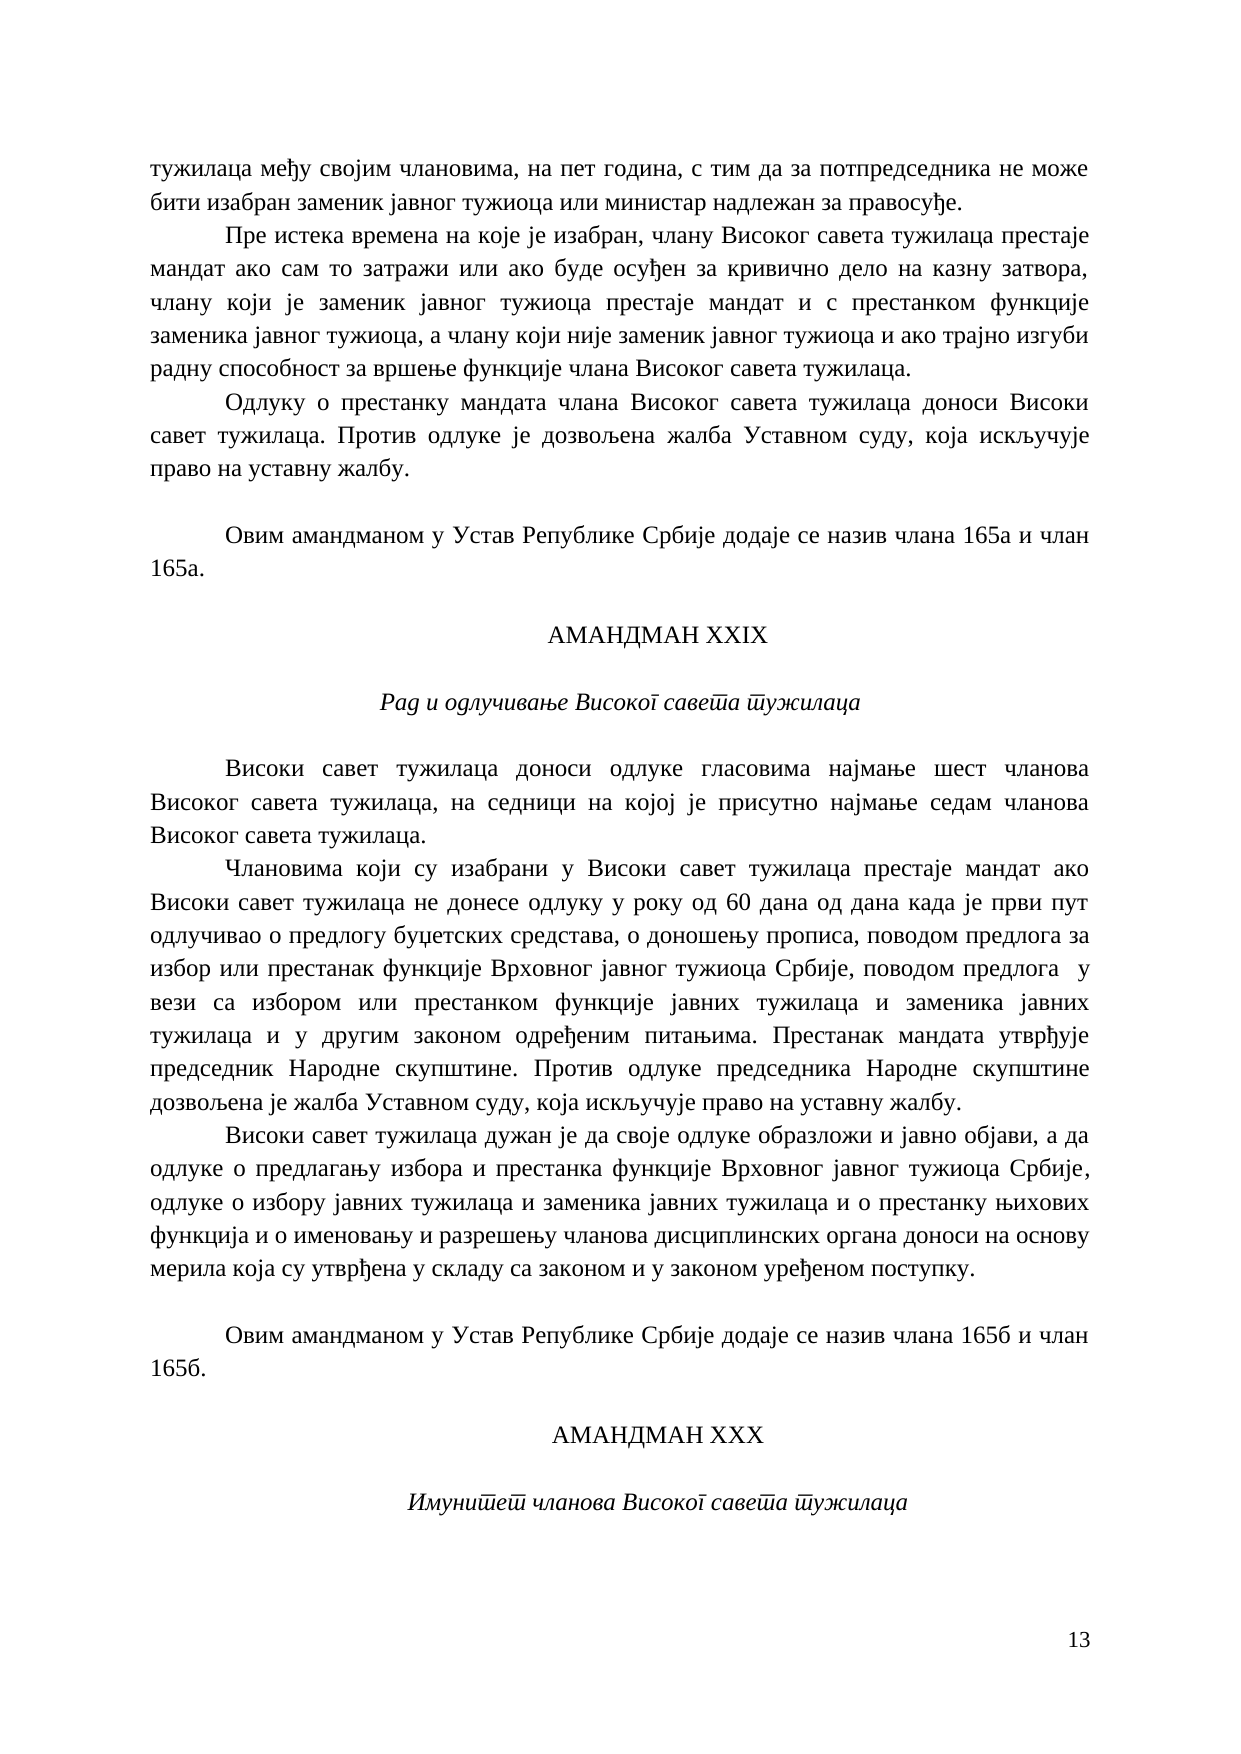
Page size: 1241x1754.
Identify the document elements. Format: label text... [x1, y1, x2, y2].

text Члановима који су изабрани у Високи савет тужилаца престаје мандат ако Високи савет тужилаца не донесе одлуку у року од 60 дана од дана када је први пут одлучивао o предлогу буџетских средстава, о доношењу прописа, поводом предлога за избор или престанак функције Врховног јавног тужиоца Србије, поводом предлога у вези са избором или престанком функције јавних тужилаца и заменика јавних тужилаца и у другим законом одређеним питањима. Престанак мандата утврђује председник Народне скупштине. Против одлуке председника Народне скупштине дозвољена је жалба Уставном суду, која искључује право на уставну жалбу. [150, 850, 1090, 1117]
text Високи савет тужилаца дужан је да своје одлуке образложи и јавно објави, а да одлуке о предлагању избора и престанка функције Врховног јавног тужиоца Србије, одлуке о избору јавних тужилаца и заменика јавних тужилаца и о престанку њихових функција и о именовању и разрешењу чланова дисциплинских органа доноси на основу мерила која су утврђена у складу са законом и у законом уређеном поступку. [150, 1117, 1090, 1283]
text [150, 150, 1090, 217]
text Рад и одлучивање Високог савета тужилаца [150, 683, 1090, 717]
text Овим амандманом у Устав Републике Србије додаје се назив члана 165а и члан 165а. [150, 517, 1090, 583]
text Овим амандманом у Устав Републике Србије додаје се назив члана 165б и члан 165б. [150, 1317, 1090, 1383]
text Одлуку о престанку мандата члана Високог савета тужилаца доноси Високи савет тужилаца. Против одлуке је дозвољена жалба Уставном суду, која искључује право на уставну жалбу. [150, 383, 1090, 483]
text АМАНДМАН XXX [150, 1417, 1090, 1450]
text Имунитет чланова Високог савета тужилаца [150, 1483, 1090, 1517]
text АМАНДМАН XXIX [150, 617, 1090, 650]
text Пре истека времена на које је изабран, члану Високог савета тужилаца престаје мандат ако сам то затражи или ако буде осуђен за кривично дело на казну затвора, члану који је заменик јавног тужиоца престаје мандат и с престанком функције заменика јавног тужиоца, а члану који није заменик јавног тужиоца и ако трајно изгуби радну способност за вршење функције члана Високог савета тужилаца. [150, 217, 1090, 383]
text Високи савет тужилаца доноси одлуке гласовима најмање шест чланова Високог савета тужилаца, на седници на којој је присутно најмање седам чланова Високог савета тужилаца. [150, 750, 1090, 850]
